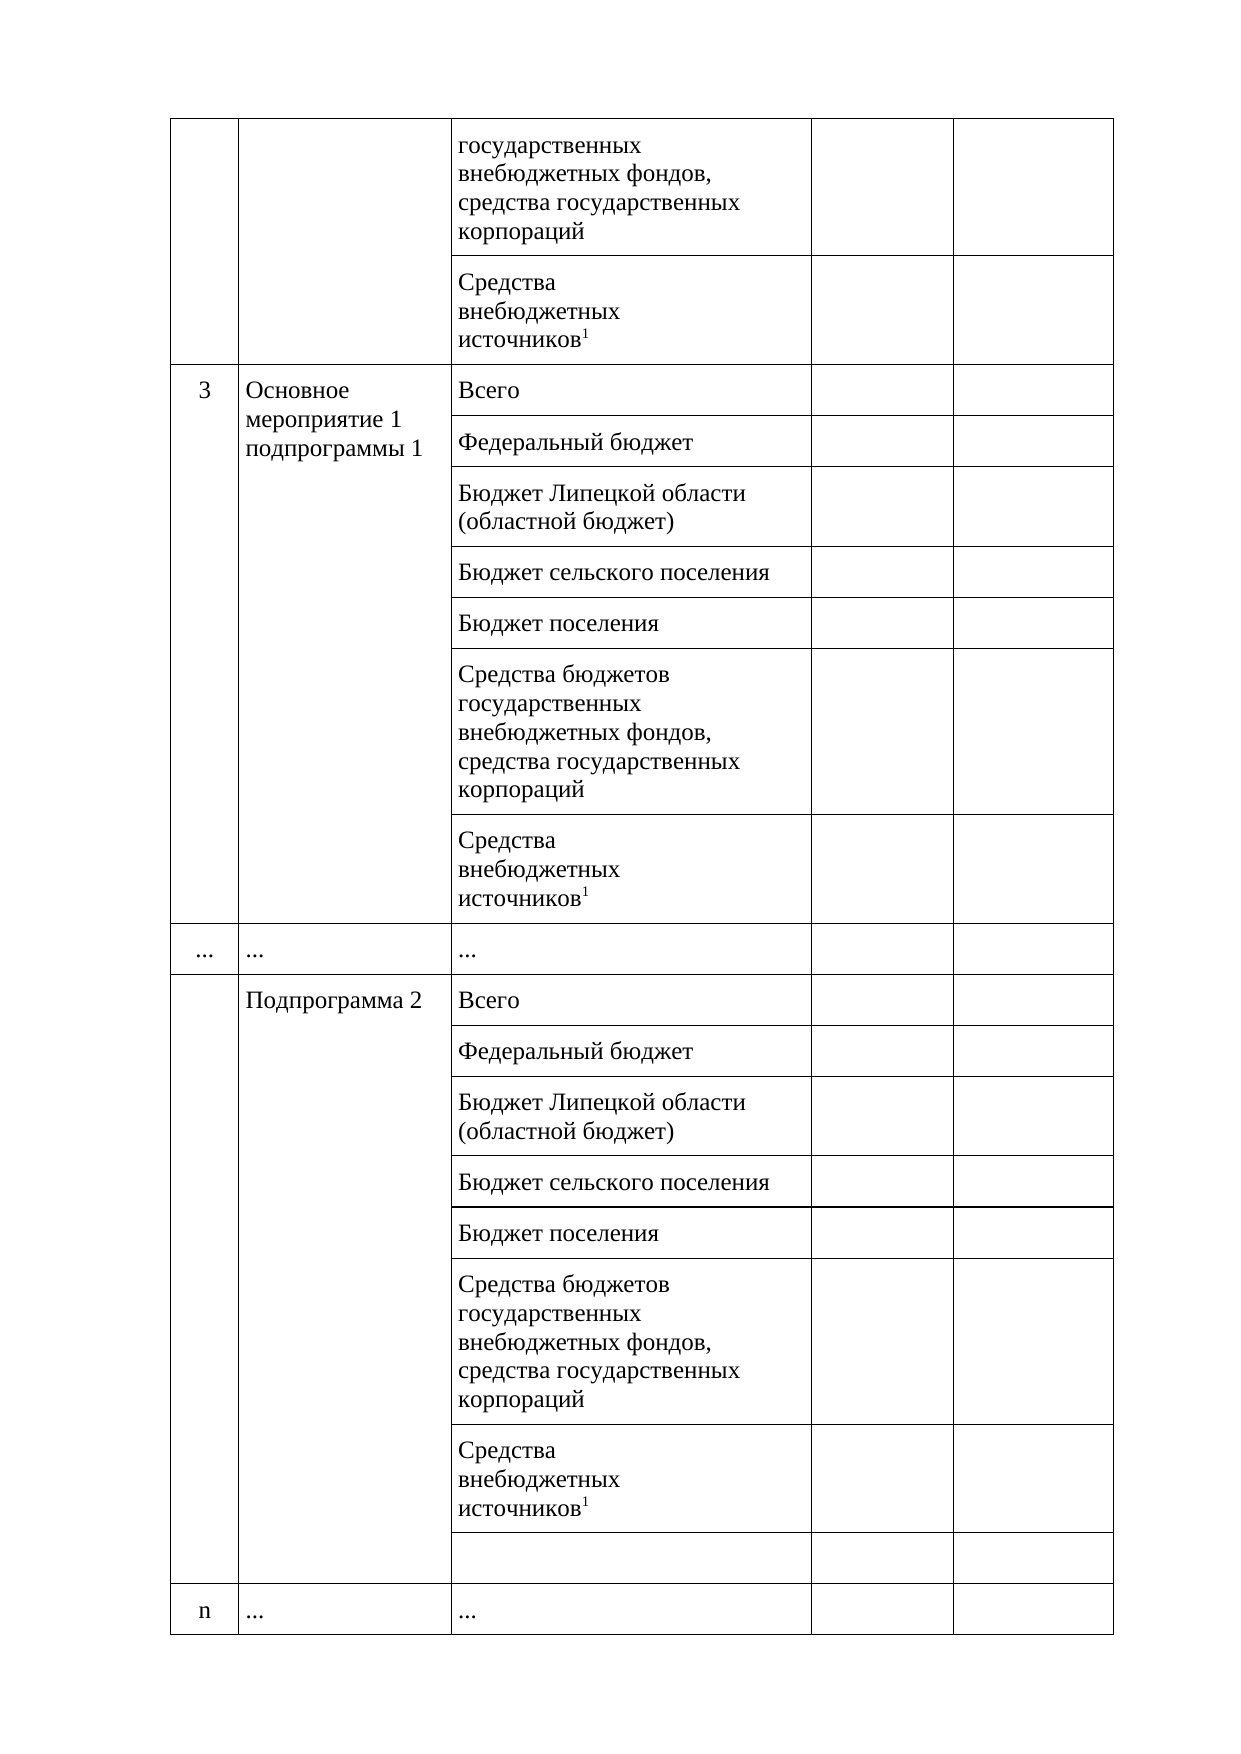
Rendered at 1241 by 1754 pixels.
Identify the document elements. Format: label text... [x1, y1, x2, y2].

table_cell ... [452, 1584, 811, 1634]
table_cell Средства бюджетов государственных внебюджетных фондов, средства государственных корпораций [452, 1259, 811, 1423]
table_cell Средства внебюджетных источников1 [452, 815, 811, 922]
table_cell Подпрограмма 2 [239, 975, 451, 1583]
table_cell n [171, 1584, 238, 1634]
table_cell [812, 975, 953, 1024]
table_cell [812, 1077, 953, 1155]
table_cell [954, 547, 1113, 597]
table_cell [954, 256, 1113, 364]
table_cell [954, 649, 1113, 814]
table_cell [452, 467, 811, 546]
table_cell [954, 1208, 1113, 1257]
table_cell Средства бюджетов государственных внебюджетных фондов, средства государственных корпораций [452, 649, 811, 814]
table_cell [812, 1259, 953, 1423]
table_cell [812, 119, 953, 255]
table_cell [171, 975, 238, 1583]
table_cell [812, 649, 953, 814]
table_cell [812, 924, 953, 973]
table_cell [954, 1425, 1113, 1532]
table_cell [954, 1156, 1113, 1206]
table_cell Основное мероприятие 1 подпрограммы 1 [239, 365, 451, 922]
table_cell [954, 467, 1113, 546]
table_cell [954, 365, 1113, 415]
table_cell Средства внебюджетных источников1 [452, 256, 811, 364]
table_cell [954, 815, 1113, 922]
table_cell Средства внебюджетных источников1 [452, 1425, 811, 1532]
table_cell [954, 598, 1113, 648]
table_cell [812, 256, 953, 364]
table_cell Бюджет поселения [452, 1208, 811, 1257]
table_cell Федеральный бюджет [452, 1026, 811, 1076]
table_cell ... [171, 924, 238, 973]
table_cell [954, 924, 1113, 973]
table_cell [954, 119, 1113, 255]
table_cell [812, 598, 953, 648]
table_cell [812, 1425, 953, 1532]
table_cell Бюджет Липецкой области (областной бюджет) [452, 1077, 811, 1155]
table_cell 3 [171, 365, 238, 922]
table_cell [452, 1533, 811, 1583]
table_cell [812, 365, 953, 415]
table_cell [812, 1156, 953, 1206]
table_cell [812, 467, 953, 546]
table_cell Всего [452, 365, 811, 415]
table_cell [812, 815, 953, 922]
table_cell ... [239, 924, 451, 973]
table_cell Федеральный бюджет [452, 416, 811, 466]
table_cell [812, 416, 953, 466]
table_cell [812, 1584, 953, 1634]
table_cell [954, 1533, 1113, 1583]
table_cell [812, 1208, 953, 1257]
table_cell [452, 119, 811, 255]
table_cell [812, 1533, 953, 1583]
table_cell Бюджет поселения [452, 598, 811, 648]
table_cell [954, 1077, 1113, 1155]
table_cell [954, 416, 1113, 466]
table_cell [954, 1584, 1113, 1634]
table_cell [812, 1026, 953, 1076]
table_cell [954, 975, 1113, 1024]
table_cell [954, 1026, 1113, 1076]
table_cell ... [452, 924, 811, 973]
table_cell Бюджет сельского поселения [452, 547, 811, 597]
table_cell Бюджет сельского поселения [452, 1156, 811, 1206]
table_cell Всего [452, 975, 811, 1024]
table_cell ... [239, 1584, 451, 1634]
table_cell [954, 1259, 1113, 1423]
table_cell [812, 547, 953, 597]
